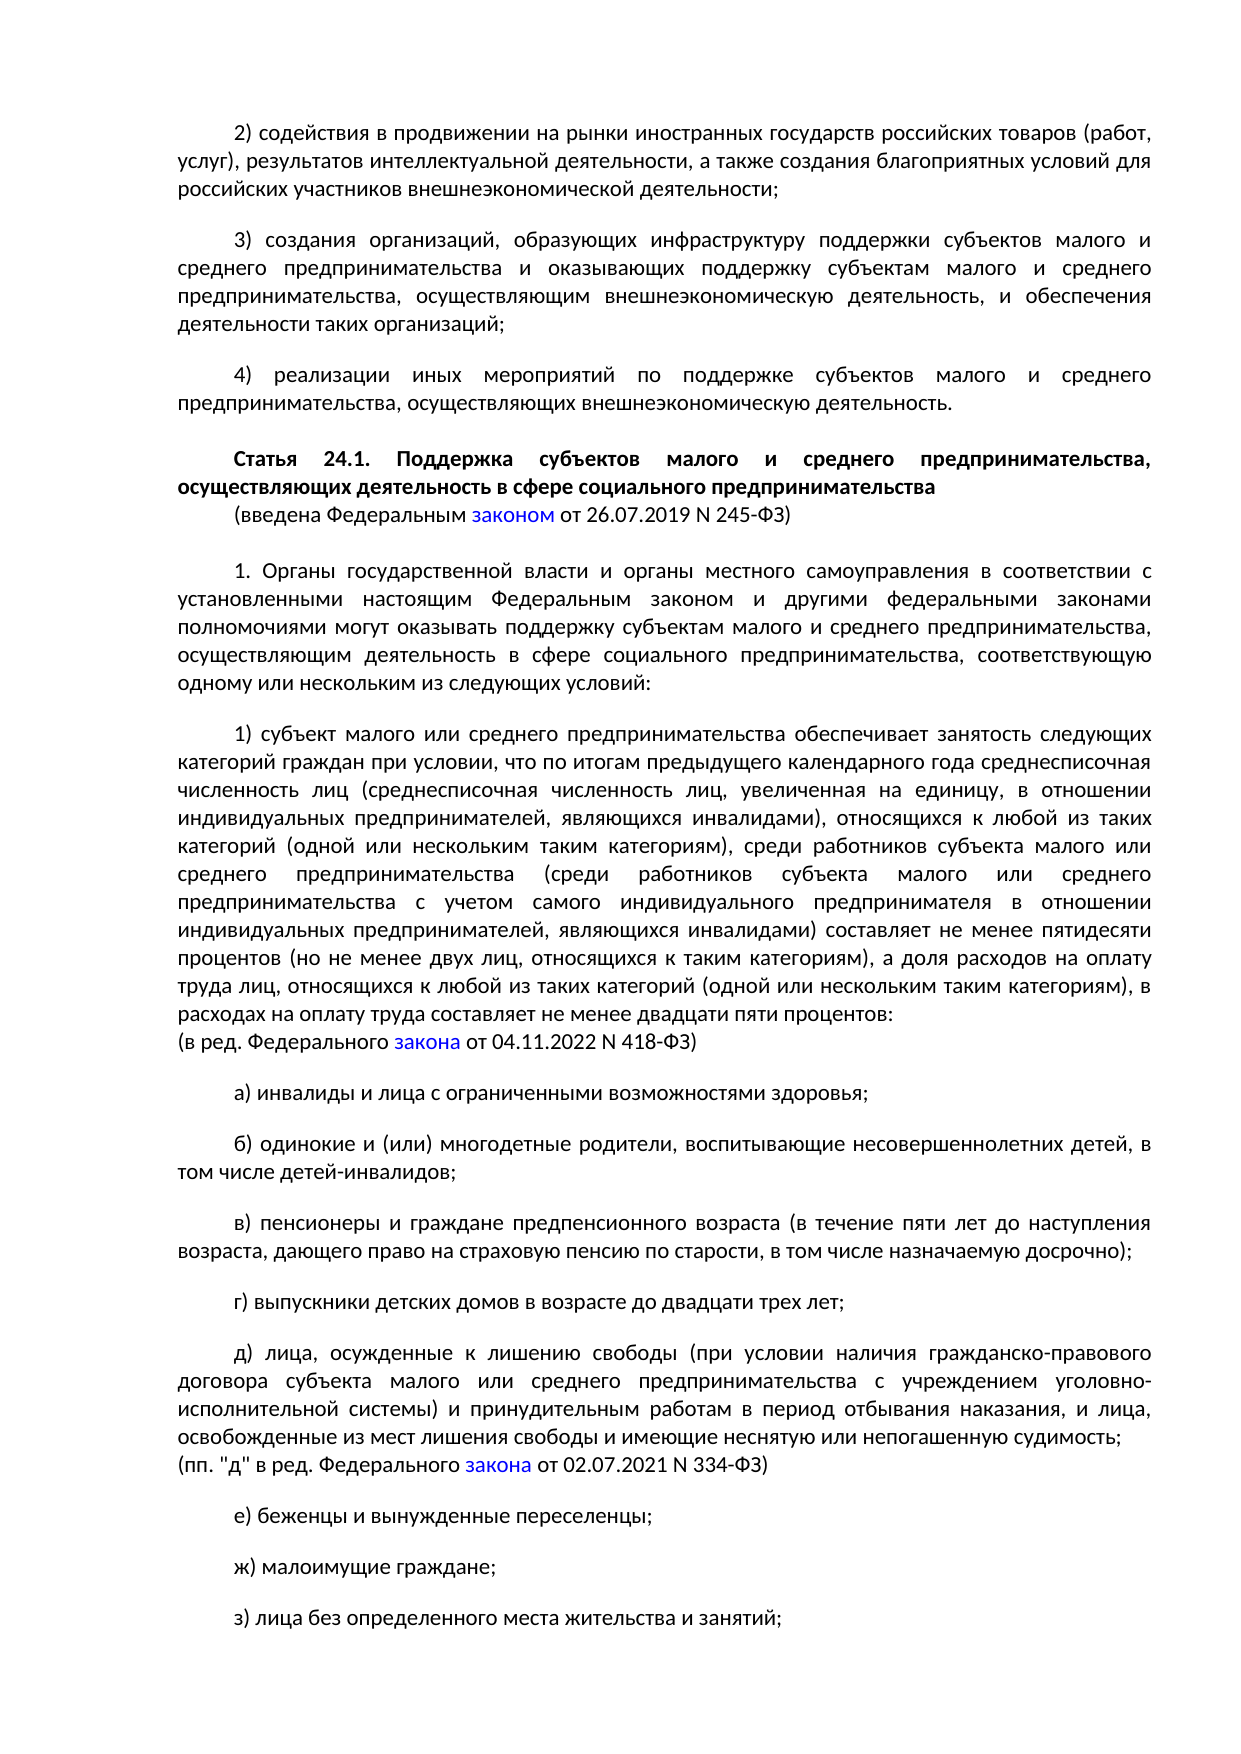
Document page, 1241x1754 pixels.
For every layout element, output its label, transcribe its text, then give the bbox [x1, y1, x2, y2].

text 3) создания организаций, образующих инфраструктуру поддержки субъектов малого и среднего предпринимательства и оказывающих поддержку субъектам малого и среднего предпринимательства, осуществляющим внешнеэкономическую деятельность, и обеспечения деятельности таких организаций; [177, 225, 1152, 337]
text д) лица, осужденные к лишению свободы (при условии наличия гражданско-правового договора субъекта малого или среднего предпринимательства с учреждением уголовно-исполнительной системы) и принудительным работам в период отбывания наказания, и лица, освобожденные из мест лишения свободы и имеющие неснятую или непогашенную судимость; [177, 1338, 1152, 1450]
text е) беженцы и вынужденные переселенцы; [177, 1501, 1152, 1529]
text г) выпускники детских домов в возрасте до двадцати трех лет; [177, 1287, 1152, 1315]
text б) одинокие и (или) многодетные родители, воспитывающие несовершеннолетних детей, в том числе детей-инвалидов; [177, 1129, 1152, 1185]
text (введена Федеральным законом от 26.07.2019 N 245-ФЗ) [177, 500, 1152, 528]
title Статья 24.1. Поддержка субъектов малого и среднего предпринимательства, осуществляющих деятельность в сфере социального предпринимательства [177, 444, 1152, 500]
text з) лица без определенного места жительства и занятий; [177, 1603, 1152, 1631]
text ж) малоимущие граждане; [177, 1552, 1152, 1580]
text 1) субъект малого или среднего предпринимательства обеспечивает занятость следующих категорий граждан при условии, что по итогам предыдущего календарного года среднесписочная численность лиц (среднесписочная численность лиц, увеличенная на единицу, в отношении индивидуальных предпринимателей, являющихся инвалидами), относящихся к любой из таких категорий (одной или нескольким таким категориям), среди работников субъекта малого или среднего предпринимательства (среди работников субъекта малого или среднего предпринимательства с учетом самого индивидуального предпринимателя в отношении индивидуальных предпринимателей, являющихся инвалидами) составляет не менее пятидесяти процентов (но не менее двух лиц, относящихся к таким категориям), а доля расходов на оплату труда лиц, относящихся к любой из таких категорий (одной или нескольким таким категориям), в расходах на оплату труда составляет не менее двадцати пяти процентов: [177, 719, 1152, 1027]
text в) пенсионеры и граждане предпенсионного возраста (в течение пяти лет до наступления возраста, дающего право на страховую пенсию по старости, в том числе назначаемую досрочно); [177, 1208, 1152, 1264]
text 1. Органы государственной власти и органы местного самоуправления в соответствии с установленными настоящим Федеральным законом и другими федеральными законами полномочиями могут оказывать поддержку субъектам малого и среднего предпринимательства, осуществляющим деятельность в сфере социального предпринимательства, соответствующую одному или нескольким из следующих условий: [177, 556, 1152, 696]
text 4) реализации иных мероприятий по поддержке субъектов малого и среднего предпринимательства, осуществляющих внешнеэкономическую деятельность. [177, 360, 1152, 416]
text (в ред. Федерального закона от 04.11.2022 N 418-ФЗ) [177, 1027, 1152, 1056]
text (пп. "д" в ред. Федерального закона от 02.07.2021 N 334-ФЗ) [177, 1450, 1152, 1478]
text а) инвалиды и лица с ограниченными возможностями здоровья; [177, 1078, 1152, 1106]
text 2) содействия в продвижении на рынки иностранных государств российских товаров (работ, услуг), результатов интеллектуальной деятельности, а также создания благоприятных условий для российских участников внешнеэкономической деятельности; [177, 118, 1152, 202]
